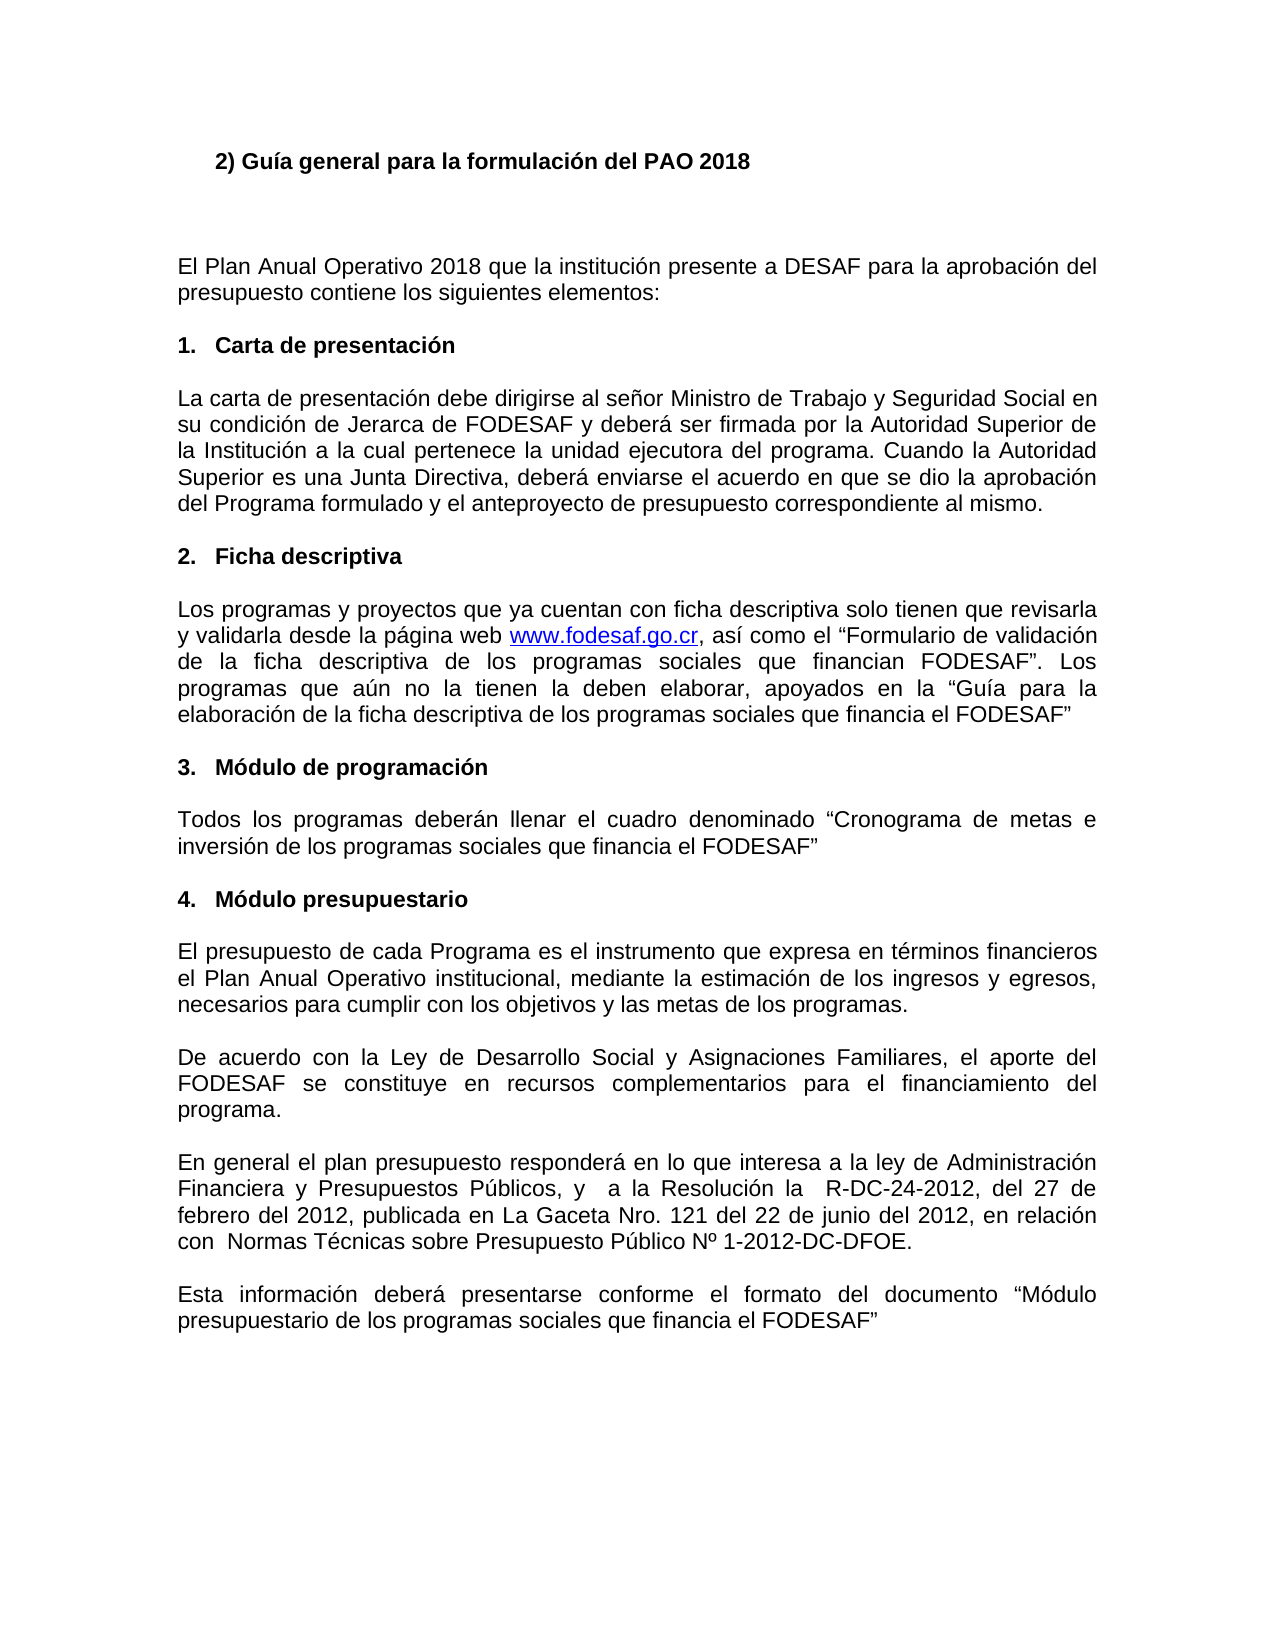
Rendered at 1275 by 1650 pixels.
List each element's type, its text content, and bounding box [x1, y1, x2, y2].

subtitle Módulo de programación [177, 754, 1098, 780]
text El presupuesto de cada Programa es el instrumento que expresa en términos financieros el Plan Anual Operativo institucional, mediante la estimación de los ingresos y egresos, necesarios para cumplir con los objetivos y las metas de los programas. [177, 938, 1098, 1017]
text En general el plan presupuesto responderá en lo que interesa a la ley de Administración Financiera y Presupuestos Públicos, y a la Resolución la R-DC-24-2012, del 27 de febrero del 2012, publicada en La Gaceta Nro. 121 del 22 de junio del 2012, en relación con Normas Técnicas sobre Presupuesto Público Nº 1-2012-DC-DFOE. [177, 1149, 1098, 1254]
text Todos los programas deberán llenar el cuadro denominado “Cronograma de metas e inversión de los programas sociales que financia el FODESAF” [177, 806, 1098, 859]
text La carta de presentación debe dirigirse al señor Ministro de Trabajo y Seguridad Social en su condición de Jerarca de FODESAF y deberá ser firmada por la Autoridad Superior de la Institución a la cual pertenece la unidad ejecutora del programa. Cuando la Autoridad Superior es una Junta Directiva, deberá enviarse el acuerdo en que se dio la aprobación del Programa formulado y el anteproyecto de presupuesto correspondiente al mismo. [177, 385, 1098, 517]
text De acuerdo con la Ley de Desarrollo Social y Asignaciones Familiares, el aporte del FODESAF se constituye en recursos complementarios para el financiamiento del programa. [177, 1044, 1098, 1123]
text 2) Guía general para la formulación del PAO 2018 [215, 148, 1098, 174]
text Esta información deberá presentarse conforme el formato del documento “Módulo presupuestario de los programas sociales que financia el FODESAF” [177, 1281, 1098, 1333]
subtitle Ficha descriptiva [177, 543, 1098, 569]
text El Plan Anual Operativo 2018 que la institución presente a DESAF para la aprobación del presupuesto contiene los siguientes elementos: [177, 253, 1098, 306]
subtitle Módulo presupuestario [177, 886, 1098, 912]
subtitle Carta de presentación [177, 332, 1098, 358]
text Los programas y proyectos que ya cuentan con ficha descriptiva solo tienen que revisarla y validarla desde la página web www.fodesaf.go.cr, así como el “Formulario de validación de la ficha descriptiva de los programas sociales que financian FODESAF”. Los programas que aún no la tienen la deben elaborar, apoyados en la “Guía para la elaboración de la ficha descriptiva de los programas sociales que financia el FODESAF” [177, 596, 1098, 727]
